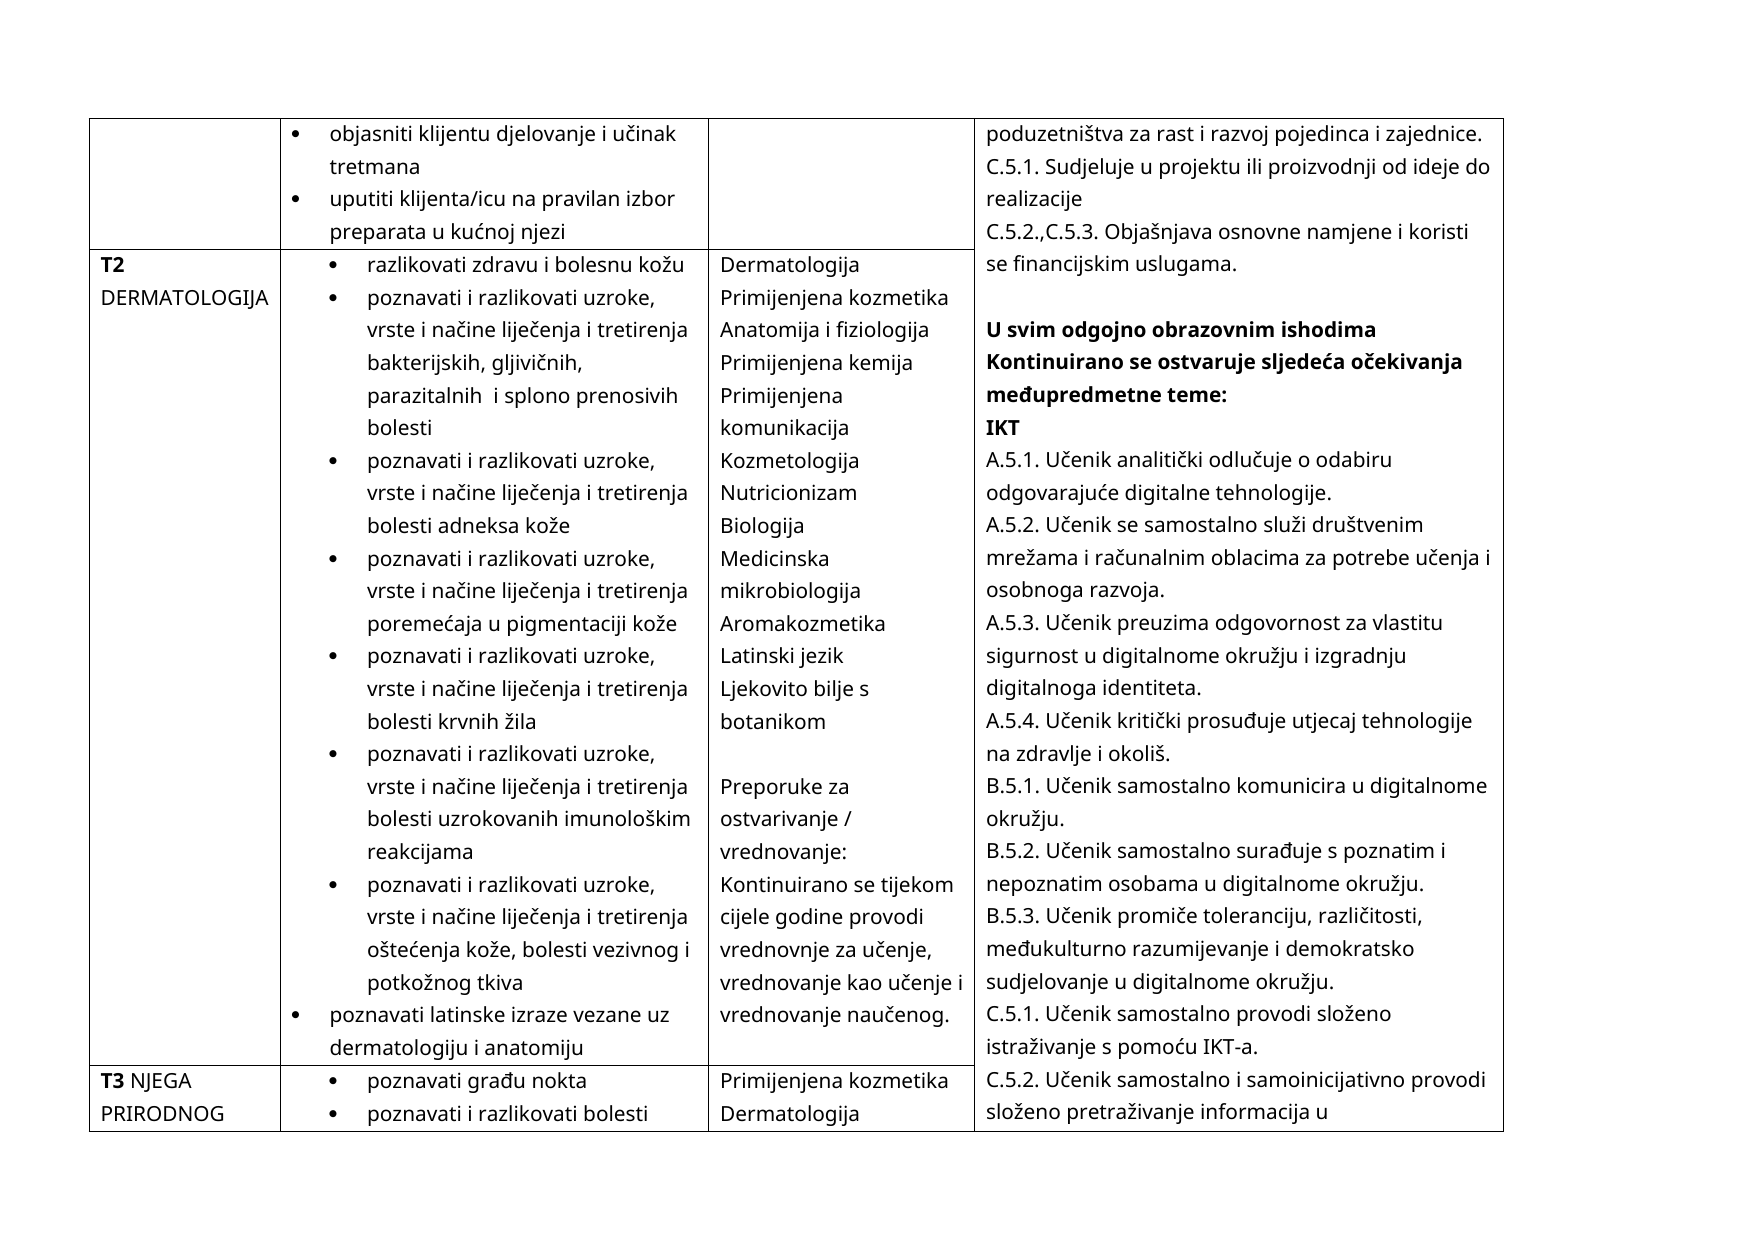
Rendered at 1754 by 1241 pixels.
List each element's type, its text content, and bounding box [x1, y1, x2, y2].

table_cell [281, 1066, 708, 1131]
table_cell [709, 1066, 974, 1131]
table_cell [709, 119, 974, 249]
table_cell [281, 119, 708, 249]
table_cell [90, 1066, 280, 1131]
table_cell Dermatologija Primijenjena kozmetika Anatomija i fiziologija Primijenjena kemija Primijenjena komunikacija Kozmetologija Nutricionizam Biologija Medicinska mikrobiologija Aromakozmetika Latinski jezik Ljekovito bilje s botanikom Preporuke za ostvarivanje / vrednovanje: Kontinuirano se tijekom cijele godine provodi vrednovnje za učenje, vrednovanje kao učenje i vrednovanje naučenog. [709, 250, 974, 1065]
table_cell razlikovati zdravu i bolesnu kožu poznavati i razlikovati uzroke, vrste i načine liječenja i tretirenja bakterijskih, gljivičnih, parazitalnih i splono prenosivih bolesti poznavati i razlikovati uzroke, vrste i načine liječenja i tretirenja bolesti adneksa kože poznavati i razlikovati uzroke, vrste i načine liječenja i tretirenja poremećaja u pigmentaciji kože poznavati i razlikovati uzroke, vrste i načine liječenja i tretirenja bolesti krvnih žila poznavati i razlikovati uzroke, vrste i načine liječenja i tretirenja bolesti uzrokovanih imunološkim reakcijama poznavati i razlikovati uzroke, vrste i načine liječenja i tretirenja oštećenja kože, bolesti vezivnog i potkožnog tkiva poznavati latinske izraze vezane uz dermatologiju i anatomiju [281, 250, 708, 1065]
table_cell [90, 119, 280, 249]
table_cell T2 DERMATOLOGIJA [90, 250, 280, 1065]
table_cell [975, 119, 1503, 1131]
